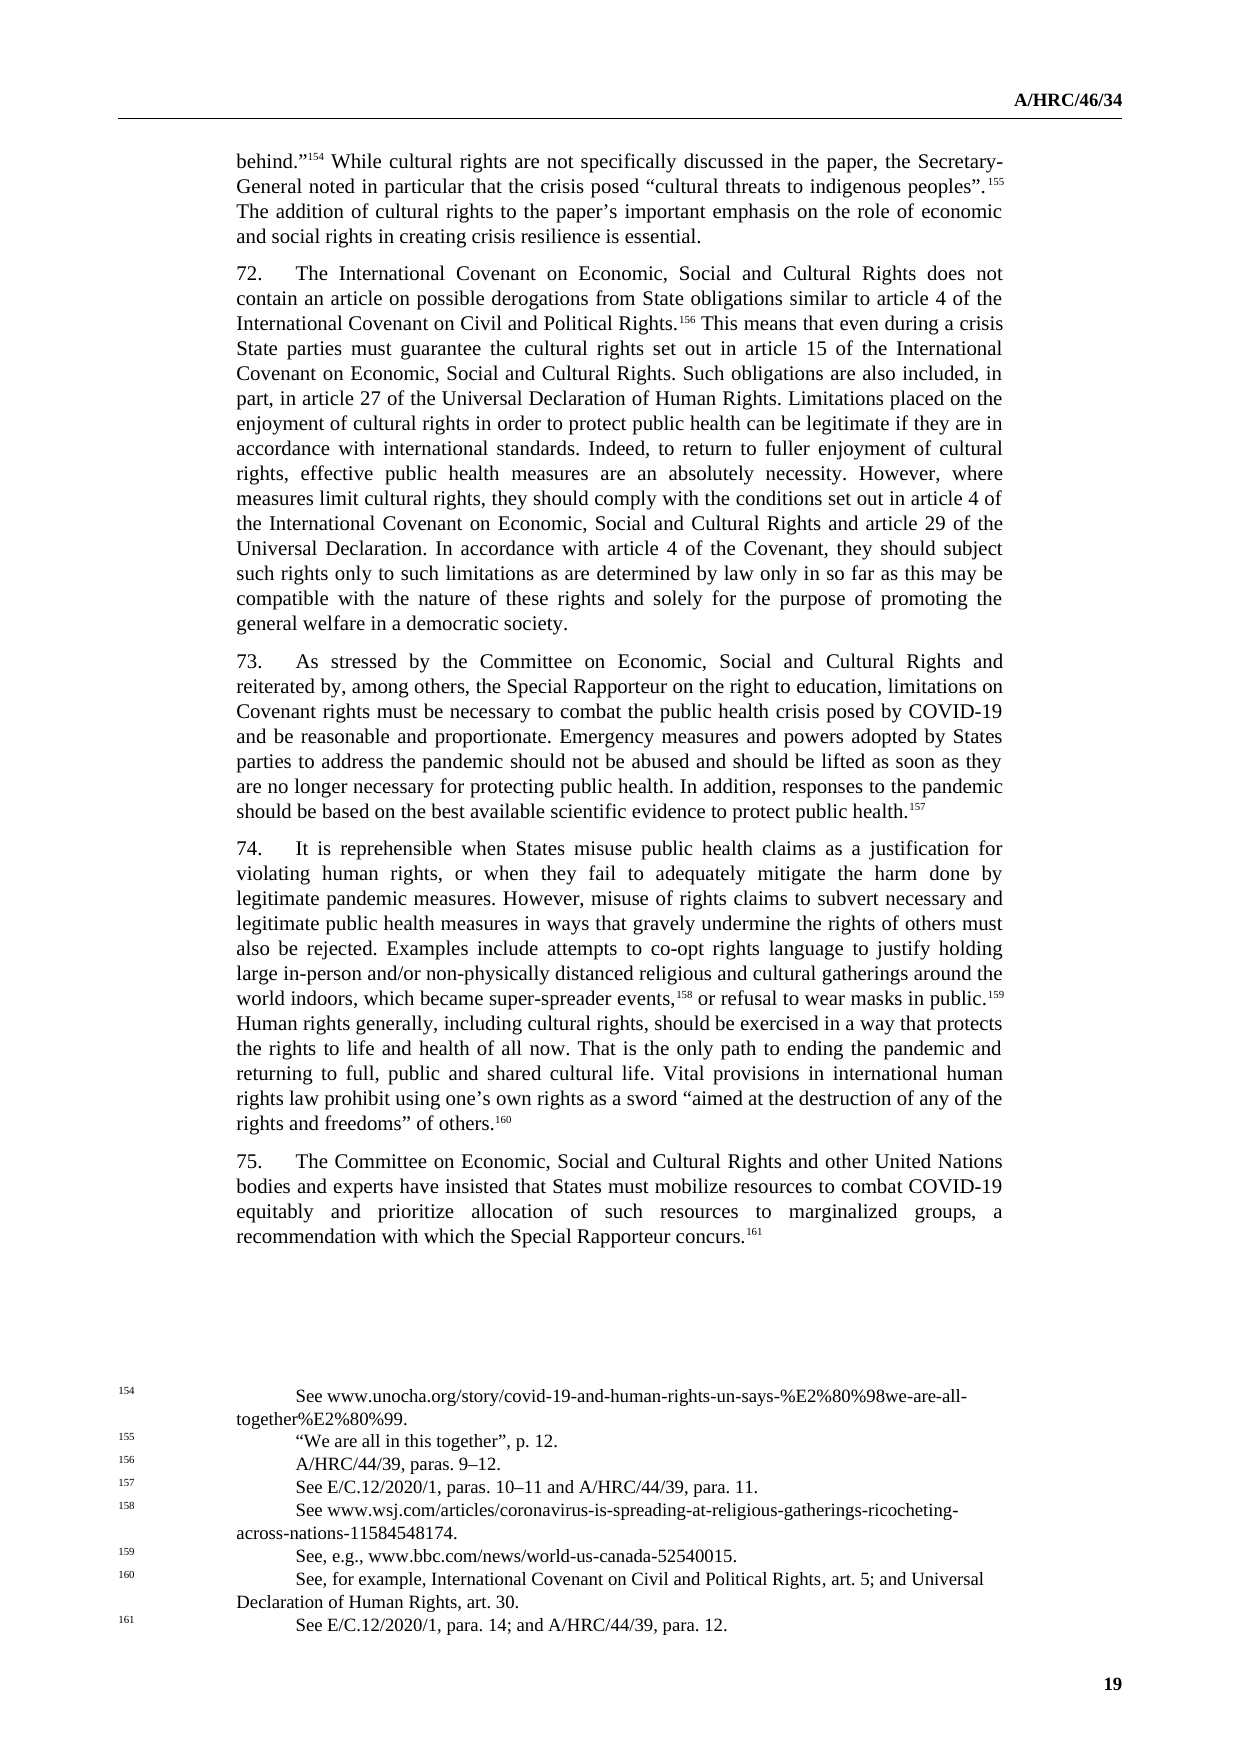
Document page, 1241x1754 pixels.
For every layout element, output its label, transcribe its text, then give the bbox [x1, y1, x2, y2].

text 73. As stressed by the Committee on Economic, Social and Cultural Rights and reiterated by, among others, the Special Rapporteur on the right to education, limitations on Covenant rights must be necessary to combat the public health crisis posed by COVID-19 and be reasonable and proportionate. Emergency measures and powers adopted by States parties to address the pandemic should not be abused and should be lifted as soon as they are no longer necessary for protecting public health. In addition, responses to the pandemic should be based on the best available scientific evidence to protect public health. [236, 648, 1004, 823]
text 71. The Secretary-General released a policy paper in April 2020, in which he called for approaches to the pandemic to be shaped by human rights. In presenting the paper, he noted: “A human rights lens puts everyone in the picture and ensures that no one is left behind.” While cultural rights are not specifically discussed in the paper, the Secretary-General noted in particular that the crisis posed “cultural threats to indigenous peoples”. The addition of cultural rights to the paper’s important emphasis on the role of economic and social rights in creating crisis resilience is essential. [236, 148, 1004, 248]
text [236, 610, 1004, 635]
text 74. It is reprehensible when States misuse public health claims as a justification for violating human rights, or when they fail to adequately mitigate the harm done by legitimate pandemic measures. However, misuse of rights claims to subvert necessary and legitimate public health measures in ways that gravely undermine the rights of others must also be rejected. Examples include attempts to co-opt rights language to justify holding large in-person and/or non-physically distanced religious and cultural gatherings around the world indoors, which became super-spreader events, or refusal to wear masks in public. Human rights generally, including cultural rights, should be exercised in a way that protects the rights to life and health of all now. That is the only path to ending the pandemic and returning to full, public and shared cultural life. Vital provisions in international human rights law prohibit using one’s own rights as a sword “aimed at the destruction of any of the rights and freedoms” of others. [236, 835, 1004, 1135]
text 75. The Committee on Economic, Social and Cultural Rights and other United Nations bodies and experts have insisted that States must mobilize resources to combat COVID-19 equitably and prioritize allocation of such resources to marginalized groups, a recommendation with which the Special Rapporteur concurs. [236, 1148, 1004, 1248]
text 72. The International Covenant on Economic, Social and Cultural Rights does not contain an article on possible derogations from State obligations similar to article 4 of the International Covenant on Civil and Political Rights. This means that even during a crisis State parties must guarantee the cultural rights set out in article 15 of the International Covenant on Economic, Social and Cultural Rights. Such obligations are also included, in part, in article 27 of the Universal Declaration of Human Rights. Limitations placed on the enjoyment of cultural rights in order to protect public health can be legitimate if they are in accordance with international standards. Indeed, to return to fuller enjoyment of cultural rights, effective public health measures are an absolutely necessity. However, where measures limit cultural rights, they should comply with the conditions set out in article 4 of the International Covenant on Economic, Social and Cultural Rights and article 29 of the Universal Declaration. In accordance with article 4 of the Covenant, they should subject such rights only to such limitations as are determined by law only in so far as this may be compatible with the nature of these rights and solely for the purpose of promoting the general welfare in a democratic society. [236, 260, 1004, 561]
